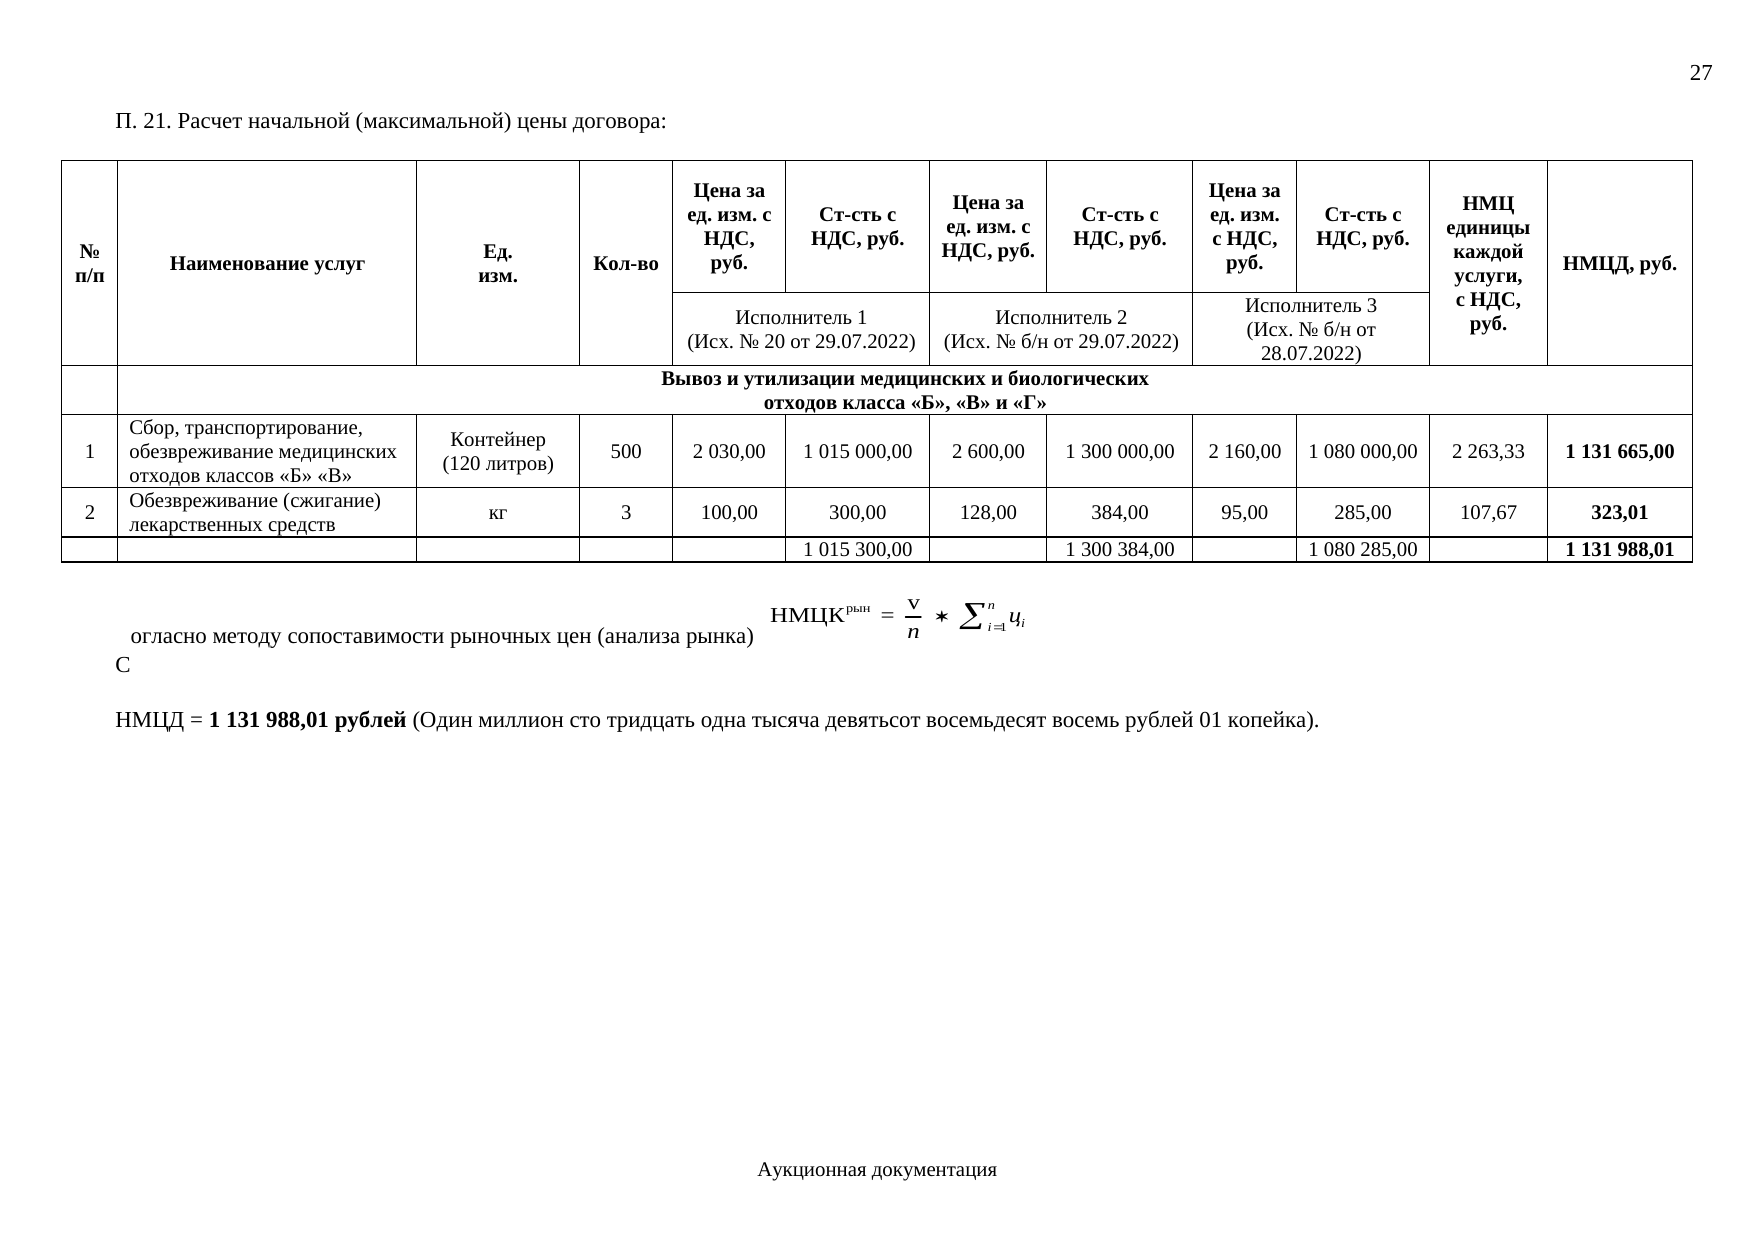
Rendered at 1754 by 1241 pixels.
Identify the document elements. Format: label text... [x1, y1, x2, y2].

table_cell 2 030,00 [673, 415, 785, 487]
table_cell [62, 538, 117, 561]
table_cell 2 600,00 [930, 415, 1046, 487]
table_cell Исполнитель 3 (Исх. № б/н от 28.07.2022) [1193, 293, 1429, 365]
table_cell 2 160,00 [1193, 415, 1296, 487]
table_cell [930, 538, 1046, 561]
table_cell 2 263,33 [1430, 415, 1547, 487]
text Согласно методу сопоставимости рыночных цен (анализа рынка) [41, 589, 1713, 677]
table_cell 500 [580, 415, 672, 487]
table_cell 1 300 384,00 [1047, 538, 1192, 561]
table_cell [118, 538, 416, 561]
table_cell 1 080 000,00 [1297, 415, 1429, 487]
table_cell Контейнер (120 литров) [417, 415, 579, 487]
table_cell [1193, 538, 1296, 561]
table_cell 100,00 [673, 488, 785, 536]
table_header Кол-во [580, 161, 672, 365]
table_cell 285,00 [1297, 488, 1429, 536]
table_header Ст-сть с НДС, руб. [1297, 161, 1429, 292]
table_cell 95,00 [1193, 488, 1296, 536]
table_cell [417, 538, 579, 561]
table_cell 1 015 300,00 [786, 538, 929, 561]
table_cell 1 131 988,01 [1548, 538, 1692, 561]
table_cell 1 015 000,00 [786, 415, 929, 487]
table_cell Вывоз и утилизации медицинских и биологических отходов класса «Б», «В» и «Г» [118, 366, 1692, 414]
table_cell Исполнитель 1 (Исх. № 20 от 29.07.2022) [673, 293, 929, 365]
text П. 21. Расчет начальной (максимальной) цены договора: [41, 107, 1713, 133]
table_header НМЦ единицы каждой услуги, с НДС, руб. [1430, 161, 1547, 365]
table_cell 3 [580, 488, 672, 536]
table_cell [62, 366, 117, 414]
table_cell Обезвреживание (сжигание) лекарственных средств [118, 488, 416, 536]
table_header Ед. изм. [417, 161, 579, 365]
table_cell 1 131 665,00 [1548, 415, 1692, 487]
table_header Цена за ед. изм. с НДС, руб. [930, 161, 1046, 292]
table_cell 300,00 [786, 488, 929, 536]
table_cell 1 080 285,00 [1297, 538, 1429, 561]
table_header Ст-сть с НДС, руб. [786, 161, 929, 292]
table_cell [1430, 538, 1547, 561]
table_cell [673, 538, 785, 561]
table_header НМЦД, руб. [1548, 161, 1692, 365]
table_header Цена за ед. изм. с НДС, руб. [673, 161, 785, 292]
table_header Ст-сть с НДС, руб. [1047, 161, 1192, 292]
table_cell 2 [62, 488, 117, 536]
table_cell 384,00 [1047, 488, 1192, 536]
table_cell Исполнитель 2 (Исх. № б/н от 29.07.2022) [930, 293, 1192, 365]
table_header Цена за ед. изм. с НДС, руб. [1193, 161, 1296, 292]
table_cell кг [417, 488, 579, 536]
table_cell 128,00 [930, 488, 1046, 536]
text НМЦД = 1 131 988,01 рублей (Один миллион сто тридцать одна тысяча девятьсот восемьдесят восемь рублей 01 копейка). [41, 706, 1713, 733]
table_cell Сбор, транспортирование, обезвреживание медицинских отходов классов «Б» «В» [118, 415, 416, 487]
table_cell [580, 538, 672, 561]
table_cell 107,67 [1430, 488, 1547, 536]
table_cell 323,01 [1548, 488, 1692, 536]
table_cell 1 300 000,00 [1047, 415, 1192, 487]
table_header № п/п [62, 161, 117, 365]
table_cell 1 [62, 415, 117, 487]
table_header Наименование услуг [118, 161, 416, 365]
